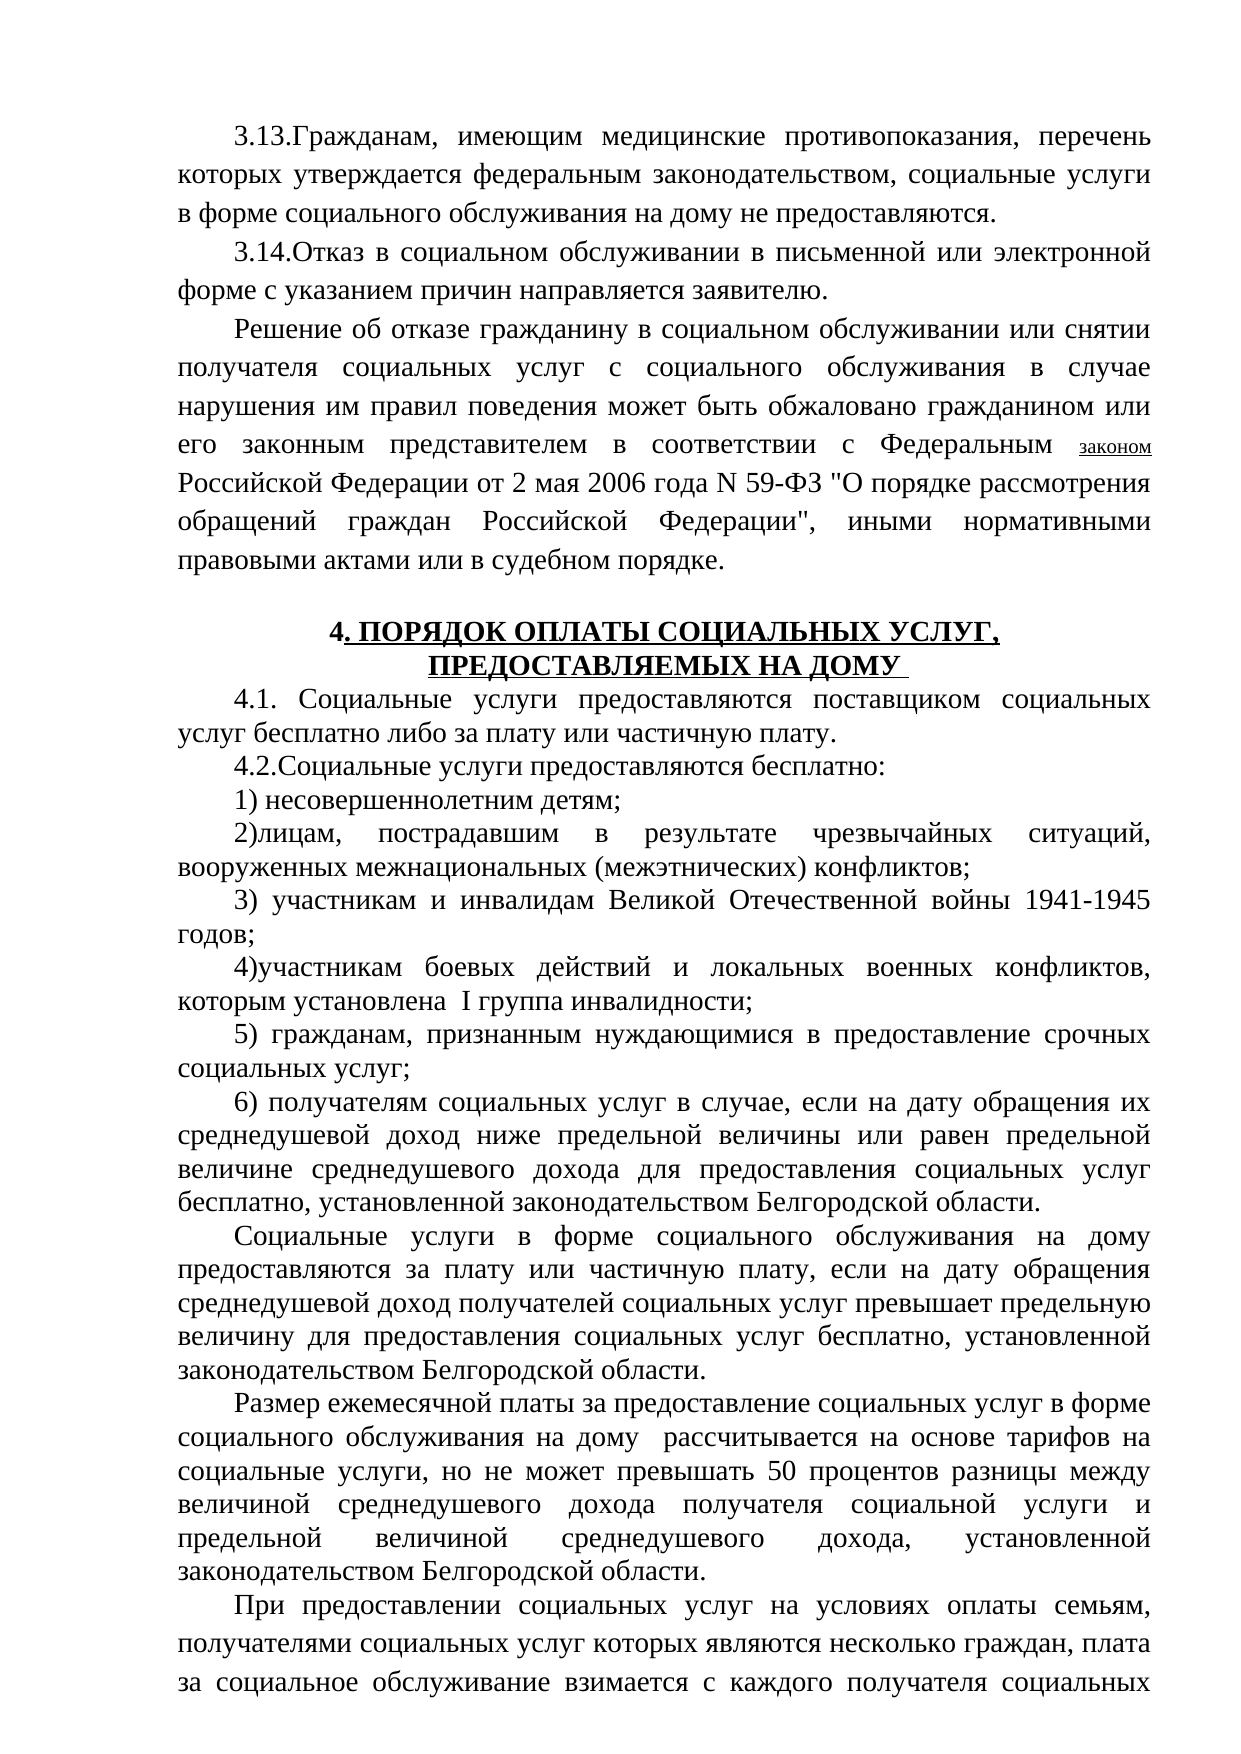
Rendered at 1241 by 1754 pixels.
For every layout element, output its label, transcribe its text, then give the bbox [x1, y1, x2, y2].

text 4)участникам боевых действий и локальных военных конфликтов, которым установлена I группа инвалидности; [177, 949, 1152, 1017]
text ПРЕДОСТАВЛЯЕМЫХ НА ДОМУ [177, 648, 1152, 681]
text 3.14.Отказ в социальном обслуживании в письменной или электронной форме с указанием причин направляется заявителю. [177, 234, 1152, 306]
text 1) несовершеннолетним детям; [177, 782, 1152, 815]
text 2)лицам, пострадавшим в результате чрезвычайных ситуаций, вооруженных межнациональных (межэтнических) конфликтов; [177, 815, 1152, 882]
text 4. ПОРЯДОК ОПЛАТЫ СОЦИАЛЬНЫХ УСЛУГ, [177, 614, 1152, 648]
text 6) получателям социальных услуг в случае, если на дату обращения их среднедушевой доход ниже предельной величины или равен предельной величине среднедушевого дохода для предоставления социальных услуг бесплатно, установленной законодательством Белгородской области. [177, 1084, 1152, 1218]
text 3.13.Гражданам, имеющим медицинские противопоказания, перечень которых утверждается федеральным законодательством, социальные услуги в форме социального обслуживания на дому не предоставляются. [177, 118, 1152, 229]
text Решение об отказе гражданину в социальном обслуживании или снятии получателя социальных услуг с социального обслуживания в случае нарушения им правил поведения может быть обжаловано гражданином или его законным представителем в соответствии с Федеральным законом Российской Федерации от 2 мая 2006 года N 59-ФЗ "О порядке рассмотрения обращений граждан Российской Федерации", иными нормативными правовыми актами или в судебном порядке. [177, 311, 1152, 576]
text Размер ежемесячной платы за предоставление социальных услуг в форме социального обслуживания на дому рассчитывается на основе тарифов на социальные услуги, но не может превышать 50 процентов разницы между величиной среднедушевого дохода получателя социальной услуги и предельной величиной среднедушевого дохода, установленной законодательством Белгородской области. [177, 1386, 1152, 1587]
text 3) участникам и инвалидам Великой Отечественной войны 1941-1945 годов; [177, 882, 1152, 949]
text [177, 1587, 1152, 1697]
text Социальные услуги в форме социального обслуживания на дому предоставляются за плату или частичную плату, если на дату обращения среднедушевой доход получателей социальных услуг превышает предельную величину для предоставления социальных услуг бесплатно, установленной законодательством Белгородской области. [177, 1218, 1152, 1386]
text 4.2.Социальные услуги предоставляются бесплатно: [177, 748, 1152, 782]
text 5) гражданам, признанным нуждающимися в предоставление срочных социальных услуг; [177, 1017, 1152, 1084]
text 4.1. Социальные услуги предоставляются поставщиком социальных услуг бесплатно либо за плату или частичную плату. [177, 681, 1152, 748]
